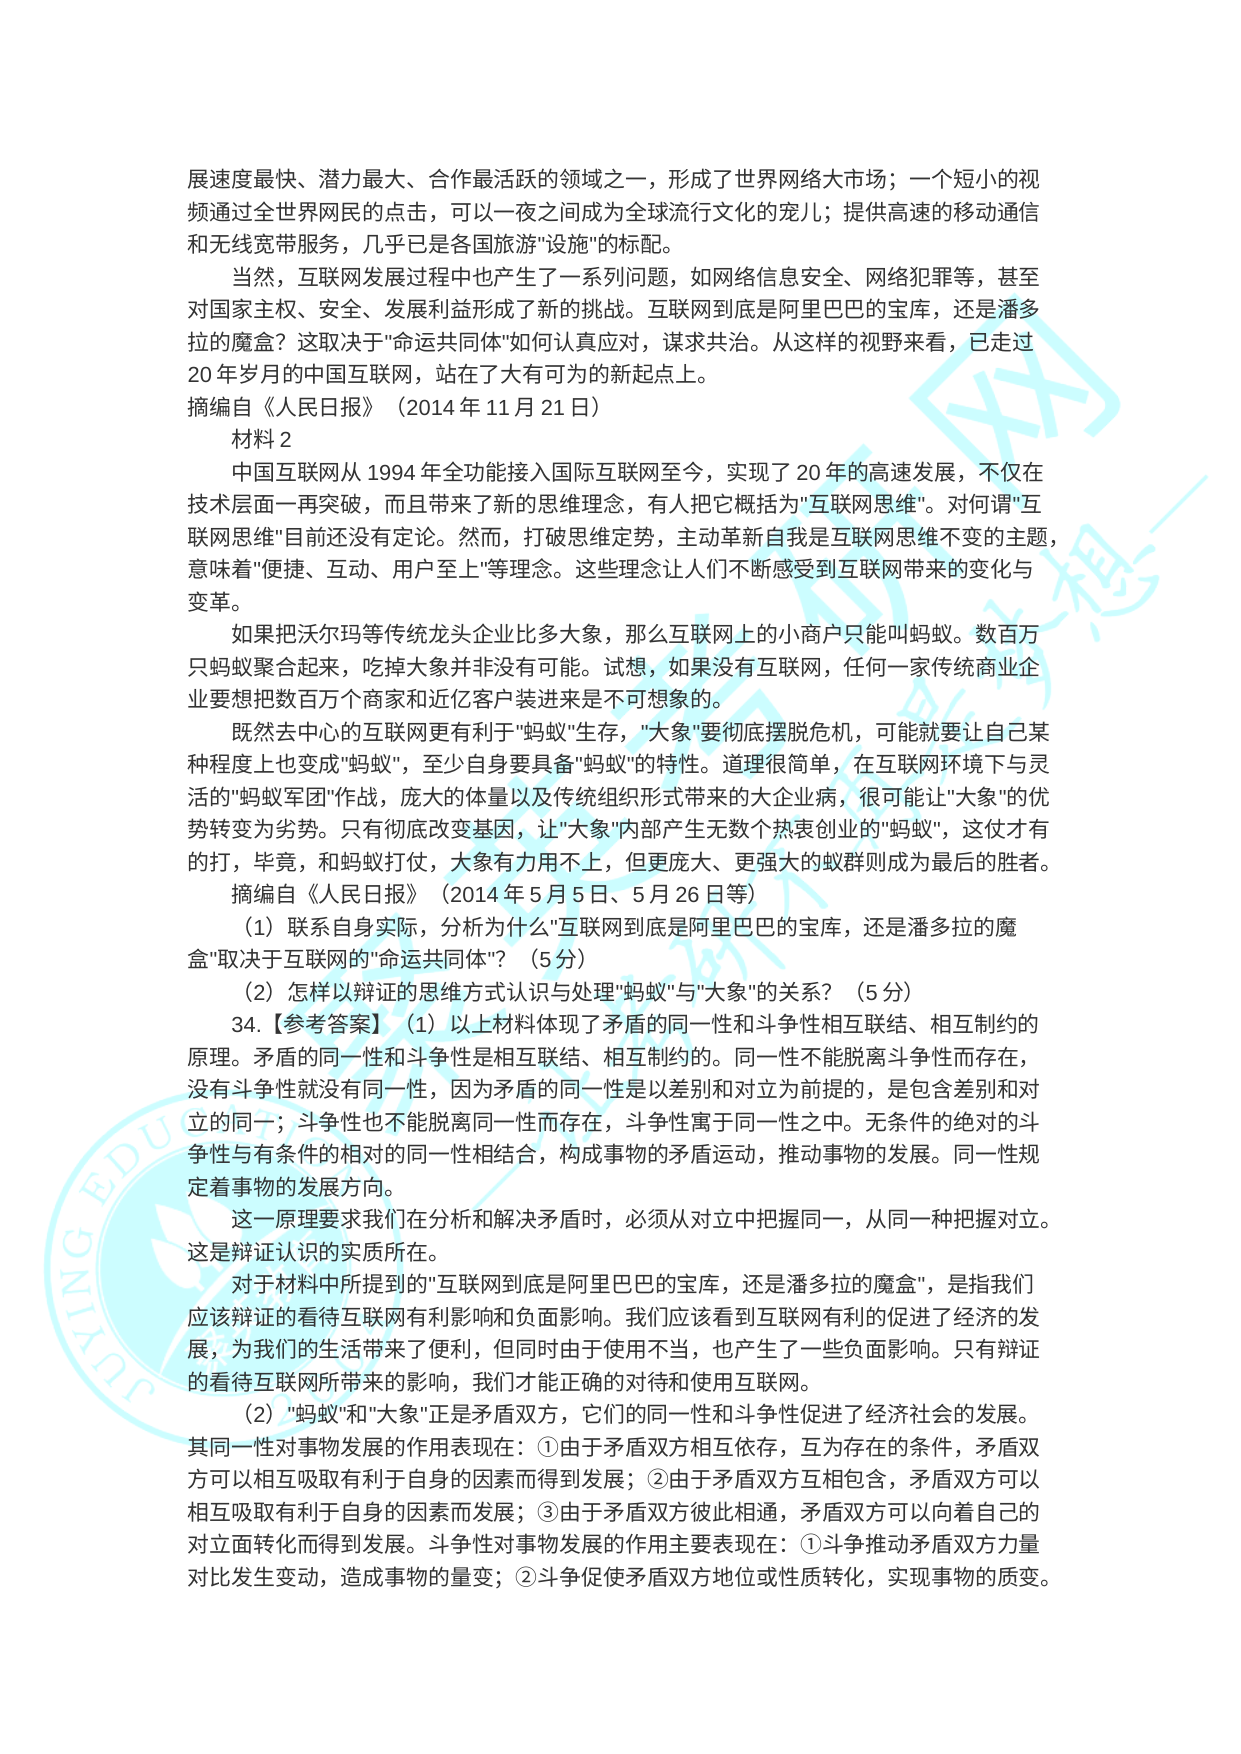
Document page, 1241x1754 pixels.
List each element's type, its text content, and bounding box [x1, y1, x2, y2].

text （1）联系自身实际，分析为什么"互联网到底是阿里巴巴的宝库，还是潘多拉的魔盒"取决于互联网的"命运共同体"？（5分） [187, 909, 1053, 974]
text 既然去中心的互联网更有利于"蚂蚁"生存，"大象"要彻底摆脱危机，可能就要让自己某种程度上也变成"蚂蚁"，至少自身要具备"蚂蚁"的特性。道理很简单，在互联网环境下与灵活的"蚂蚁军团"作战，庞大的体量以及传统组织形式带来的大企业病，很可能让"大象"的优势转变为劣势。只有彻底改变基因，让"大象"内部产生无数个热衷创业的"蚂蚁"，这仗才有的打，毕竟，和蚂蚁打仗，大象有力用不上，但更庞大、更强大的蚁群则成为最后的胜者。 [187, 714, 1053, 877]
text 34.【参考答案】（1）以上材料体现了矛盾的同一性和斗争性相互联结、相互制约的原理。矛盾的同一性和斗争性是相互联结、相互制约的。同一性不能脱离斗争性而存在，没有斗争性就没有同一性，因为矛盾的同一性是以差别和对立为前提的，是包含差别和对立的同一；斗争性也不能脱离同一性而存在，斗争性寓于同一性之中。无条件的绝对的斗争性与有条件的相对的同一性相结合，构成事物的矛盾运动，推动事物的发展。同一性规定着事物的发展方向。 [187, 1007, 1053, 1202]
text （2）怎样以辩证的思维方式认识与处理"蚂蚁"与"大象"的关系？（5分） [187, 974, 1053, 1007]
text 材料2 [187, 422, 1053, 454]
text 如果把沃尔玛等传统龙头企业比多大象，那么互联网上的小商户只能叫蚂蚁。数百万只蚂蚁聚合起来，吃掉大象并非没有可能。试想，如果没有互联网，任何一家传统商业企业要想把数百万个商家和近亿客户装进来是不可想象的。 [187, 617, 1053, 714]
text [187, 162, 1053, 259]
text 中国互联网从1994年全功能接入国际互联网至今，实现了20年的高速发展，不仅在技术层面一再突破，而且带来了新的思维理念，有人把它概括为"互联网思维"。对何谓"互联网思维"目前还没有定论。然而，打破思维定势，主动革新自我是互联网思维不变的主题，意味着"便捷、互动、用户至上"等理念。这些理念让人们不断感受到互联网带来的变化与变革。 [187, 454, 1053, 617]
text 摘编自《人民日报》（2014年11月21日） [187, 389, 1053, 422]
text 当然，互联网发展过程中也产生了一系列问题，如网络信息安全、网络犯罪等，甚至对国家主权、安全、发展利益形成了新的挑战。互联网到底是阿里巴巴的宝库，还是潘多拉的魔盒？这取决于"命运共同体"如何认真应对，谋求共治。从这样的视野来看，已走过20年岁月的中国互联网，站在了大有可为的新起点上。 [187, 259, 1053, 389]
text （2）"蚂蚁"和"大象"正是矛盾双方，它们的同一性和斗争性促进了经济社会的发展。其同一性对事物发展的作用表现在：①由于矛盾双方相互依存，互为存在的条件，矛盾双方可以相互吸取有利于自身的因素而得到发展；②由于矛盾双方互相包含，矛盾双方可以相互吸取有利于自身的因素而发展；③由于矛盾双方彼此相通，矛盾双方可以向着自己的对立面转化而得到发展。斗争性对事物发展的作用主要表现在：①斗争推动矛盾双方力量对比发生变动，造成事物的量变；②斗争促使矛盾双方地位或性质转化，实现事物的质变。 [187, 1397, 1053, 1592]
text 对于材料中所提到的"互联网到底是阿里巴巴的宝库，还是潘多拉的魔盒"，是指我们应该辩证的看待互联网有利影响和负面影响。我们应该看到互联网有利的促进了经济的发展，为我们的生活带来了便利，但同时由于使用不当，也产生了一些负面影响。只有辩证的看待互联网所带来的影响，我们才能正确的对待和使用互联网。 [187, 1267, 1053, 1397]
text 这一原理要求我们在分析和解决矛盾时，必须从对立中把握同一，从同一种把握对立。这是辩证认识的实质所在。 [187, 1202, 1053, 1267]
text 摘编自《人民日报》（2014年5月5日、5月26日等） [187, 877, 1053, 909]
